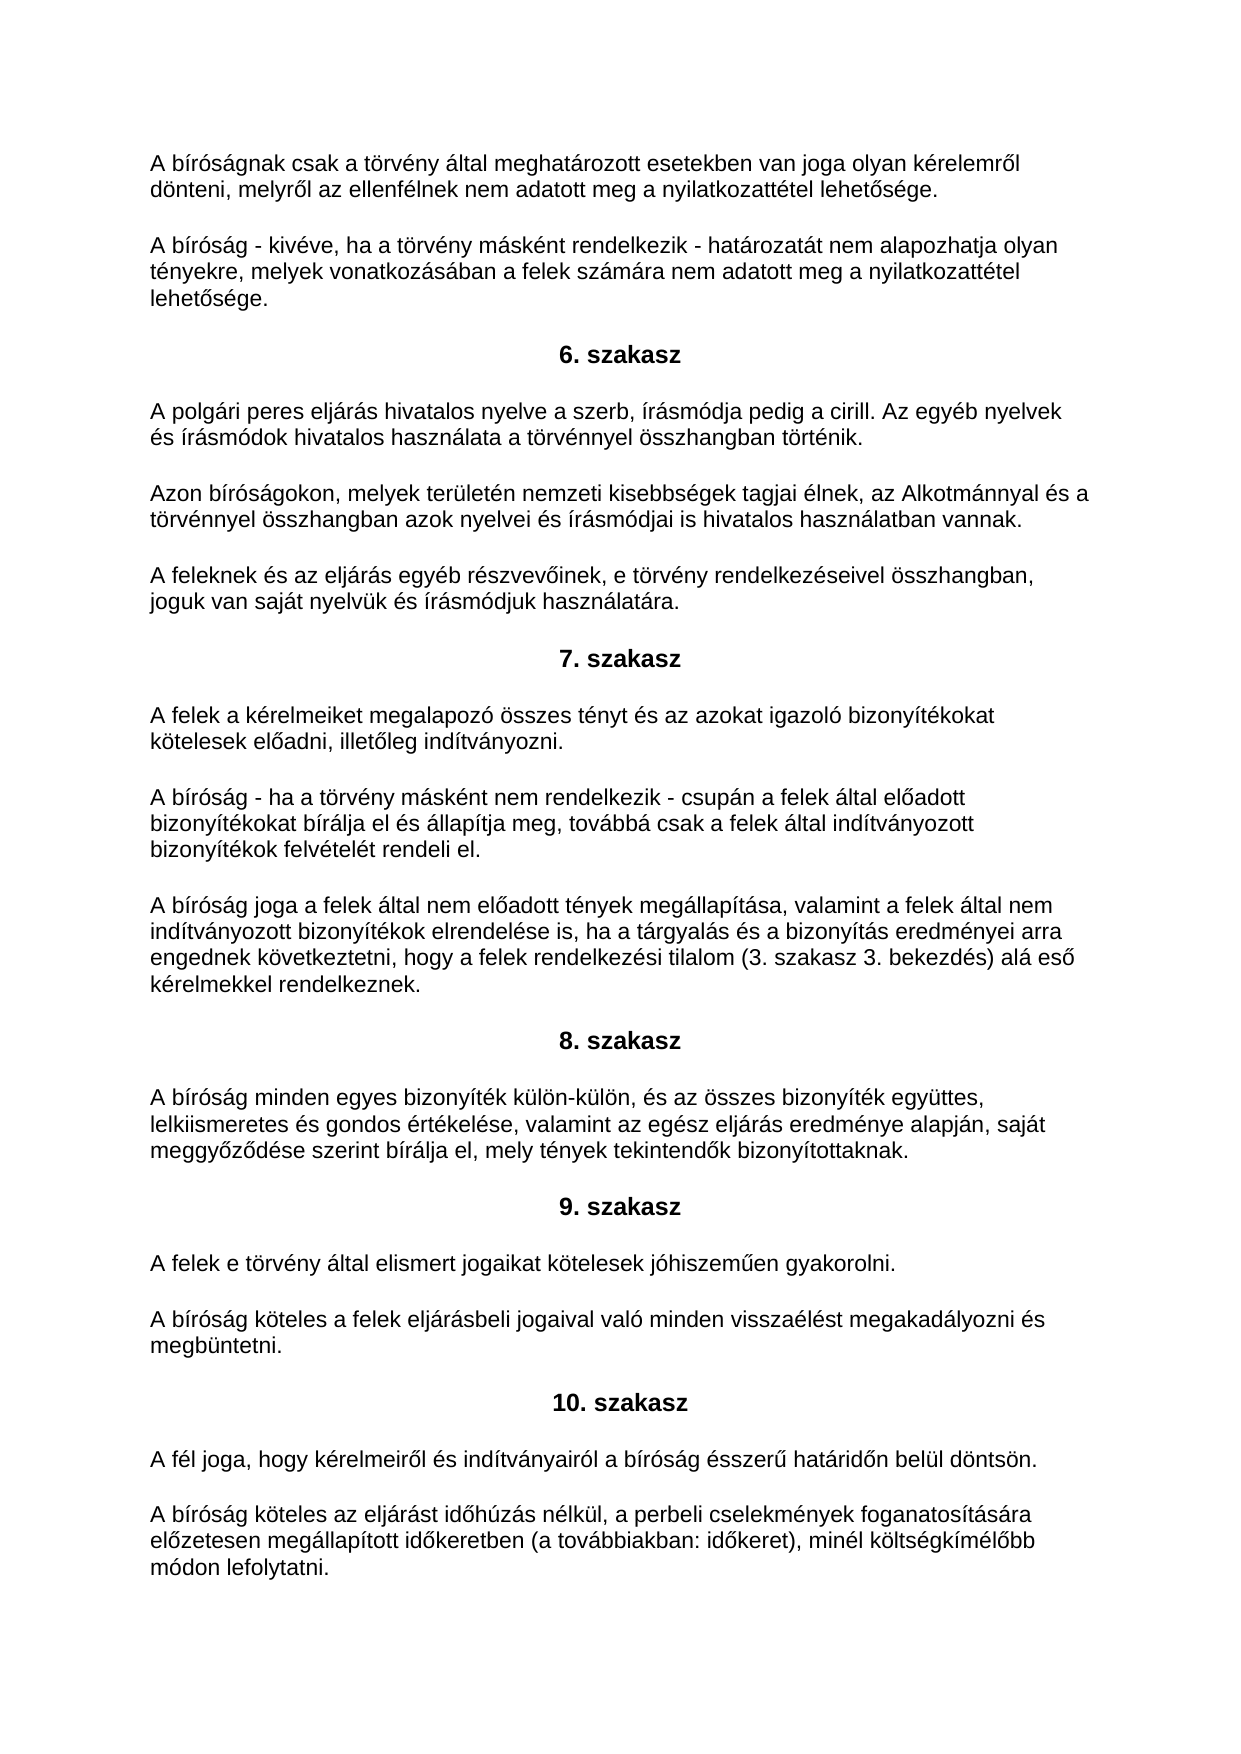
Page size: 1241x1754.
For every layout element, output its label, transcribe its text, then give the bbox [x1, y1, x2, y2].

text 10. szakasz [150, 1388, 1090, 1416]
text A bíróság köteles az eljárást időhúzás nélkül, a perbeli cselekmények foganatosítására előzetesen megállapított időkeretben (a továbbiakban: időkeret), minél költségkímélőbb módon lefolytatni. [150, 1501, 1090, 1580]
text A bíróság - ha a törvény másként nem rendelkezik - csupán a felek által előadott bizonyítékokat bírálja el és állapítja meg, továbbá csak a felek által indítványozott bizonyítékok felvételét rendeli el. [150, 783, 1090, 862]
text A felek a kérelmeiket megalapozó összes tényt és az azokat igazoló bizonyítékokat kötelesek előadni, illetőleg indítványozni. [150, 702, 1090, 754]
text 8. szakasz [150, 1026, 1090, 1055]
text A bíróság köteles a felek eljárásbeli jogaival való minden visszaélést megakadályozni és megbüntetni. [150, 1306, 1090, 1358]
text A bíróság minden egyes bizonyíték külön-külön, és az összes bizonyíték együttes, lelkiismeretes és gondos értékelése, valamint az egész eljárás eredménye alapján, saját meggyőződése szerint bírálja el, mely tények tekintendők bizonyítottaknak. [150, 1084, 1090, 1163]
text A bíróság - kivéve, ha a törvény másként rendelkezik - határozatát nem alapozhatja olyan tényekre, melyek vonatkozásában a felek számára nem adatott meg a nyilatkozattétel lehetősége. [150, 232, 1090, 311]
text 6. szakasz [150, 340, 1090, 369]
text A polgári peres eljárás hivatalos nyelve a szerb, írásmódja pedig a cirill. Az egyéb nyelvek és írásmódok hivatalos használata a törvénnyel összhangban történik. [150, 398, 1090, 451]
text 7. szakasz [150, 644, 1090, 672]
text A fél joga, hogy kérelmeiről és indítványairól a bíróság ésszerű határidőn belül döntsön. [150, 1446, 1090, 1472]
text A feleknek és az eljárás egyéb részvevőinek, e törvény rendelkezéseivel összhangban, joguk van saját nyelvük és írásmódjuk használatára. [150, 562, 1090, 614]
text 9. szakasz [150, 1192, 1090, 1221]
text A felek e törvény által elismert jogaikat kötelesek jóhiszeműen gyakorolni. [150, 1250, 1090, 1277]
text Azon bíróságokon, melyek területén nemzeti kisebbségek tagjai élnek, az Alkotmánnyal és a törvénnyel összhangban azok nyelvei és írásmódjai is hivatalos használatban vannak. [150, 480, 1090, 533]
text A bíróságnak csak a törvény által meghatározott esetekben van joga olyan kérelemről dönteni, melyről az ellenfélnek nem adatott meg a nyilatkozattétel lehetősége. [150, 150, 1090, 203]
text A bíróság joga a felek által nem előadott tények megállapítása, valamint a felek által nem indítványozott bizonyítékok elrendelése is, ha a tárgyalás és a bizonyítás eredményei arra engednek következtetni, hogy a felek rendelkezési tilalom (3. szakasz 3. bekezdés) alá eső kérelmekkel rendelkeznek. [150, 892, 1090, 997]
